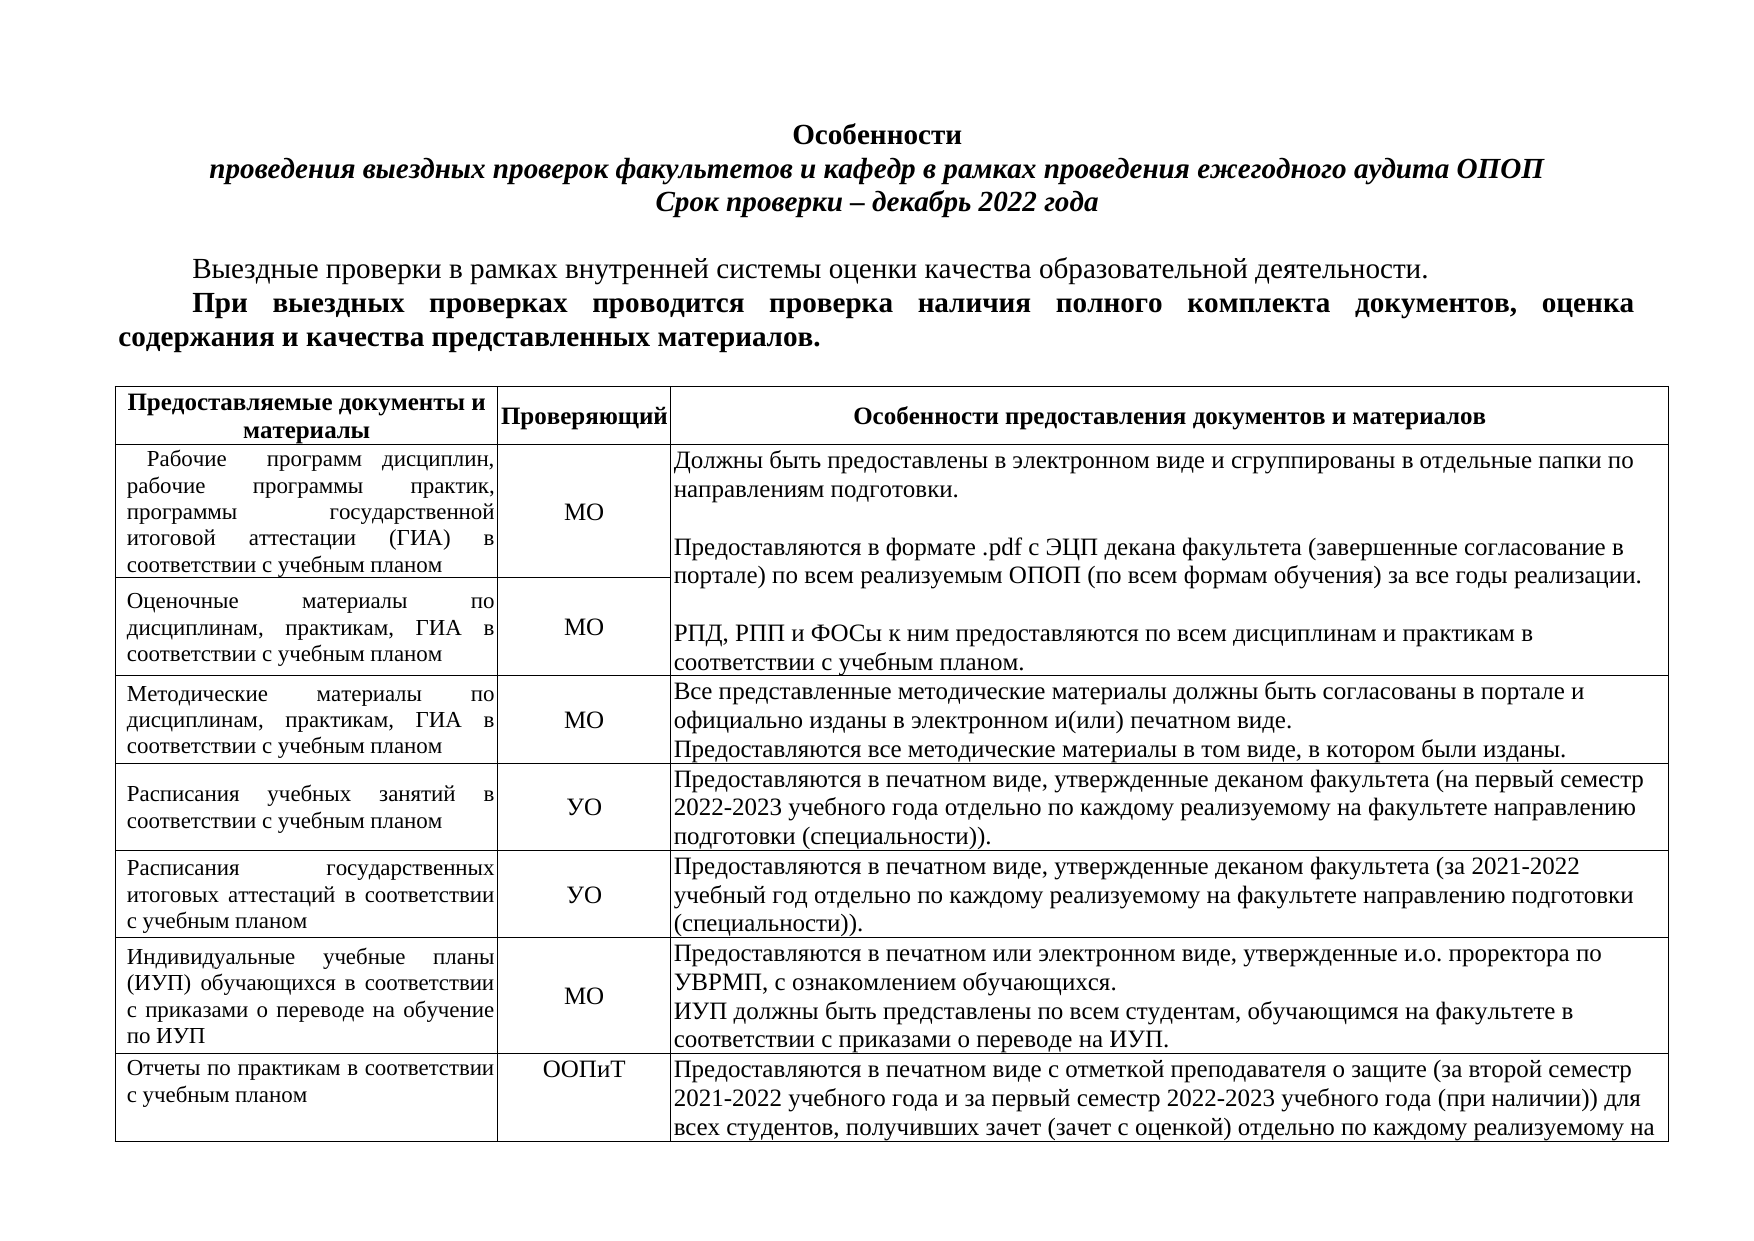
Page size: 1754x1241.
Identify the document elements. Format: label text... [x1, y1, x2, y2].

table_cell Предоставляются в печатном виде, утвержденные деканом факультета (за 2021-2022 учебный год отдельно по каждому реализуемому на факультете направлению подготовки (специальности)). [671, 851, 1668, 937]
table_cell Предоставляются в печатном или электронном виде, утвержденные и.о. проректора по УВРМП, с ознакомлением обучающихся. ИУП должны быть представлены по всем студентам, обучающимся на факультете в соответствии с приказами о переводе на ИУП. [671, 938, 1668, 1053]
text При выездных проверках проводится проверка наличия полного комплекта документов, оценка содержания и качества представленных материалов. [118, 285, 1636, 352]
table_cell МО [498, 676, 670, 763]
table_cell УО [498, 764, 670, 850]
table_cell Индивидуальные учебные планы (ИУП) обучающихся в соответствии с приказами о переводе на обучение по ИУП [116, 938, 497, 1053]
text Особенности [118, 117, 1636, 151]
table_cell Предоставляются в печатном виде, утвержденные деканом факультета (на первый семестр 2022-2023 учебного года отдельно по каждому реализуемому на факультете направлению подготовки (специальности)). [671, 764, 1668, 850]
table_cell Методические материалы по дисциплинам, практикам, ГИА в соответствии с учебным планом [116, 676, 497, 763]
table_cell МО [498, 578, 670, 675]
table_cell Расписания учебных занятий в соответствии с учебным планом [116, 764, 497, 850]
table_cell МО [498, 445, 670, 577]
table_header Проверяющий [498, 387, 670, 444]
table_cell Рабочие программ дисциплин, рабочие программы практик, программы государственной итоговой аттестации (ГИА) в соответствии с учебным планом [116, 445, 497, 577]
table_cell Оценочные материалы по дисциплинам, практикам, ГИА в соответствии с учебным планом [116, 578, 497, 675]
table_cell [116, 1054, 497, 1141]
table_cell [671, 1054, 1668, 1141]
text проведения выездных проверок факультетов и кафедр в рамках проведения ежегодного аудита ОПОП [118, 151, 1636, 184]
table_cell УО [498, 851, 670, 937]
table_cell МО [498, 938, 670, 1053]
table_header Особенности предоставления документов и материалов [671, 387, 1668, 444]
table_cell Расписания государственных итоговых аттестаций в соответствии с учебным планом [116, 851, 497, 937]
table_cell Все представленные методические материалы должны быть согласованы в портале и официально изданы в электронном и(или) печатном виде. Предоставляются все методические материалы в том виде, в котором были изданы. [671, 676, 1668, 763]
text Срок проверки – декабрь 2022 года [118, 184, 1636, 218]
table_cell Должны быть предоставлены в электронном виде и сгруппированы в отдельные папки по направлениям подготовки. Предоставляются в формате .pdf с ЭЦП декана факультета (завершенные согласование в портале) по всем реализуемым ОПОП (по всем формам обучения) за все годы реализации. РПД, РПП и ФОСы к ним предоставляются по всем дисциплинам и практикам в соответствии с учебным планом. [671, 445, 1668, 675]
text Выездные проверки в рамках внутренней системы оценки качества образовательной деятельности. [118, 252, 1636, 285]
table_header Предоставляемые документы и материалы [116, 387, 497, 444]
table_cell ООПиТ [498, 1054, 670, 1141]
